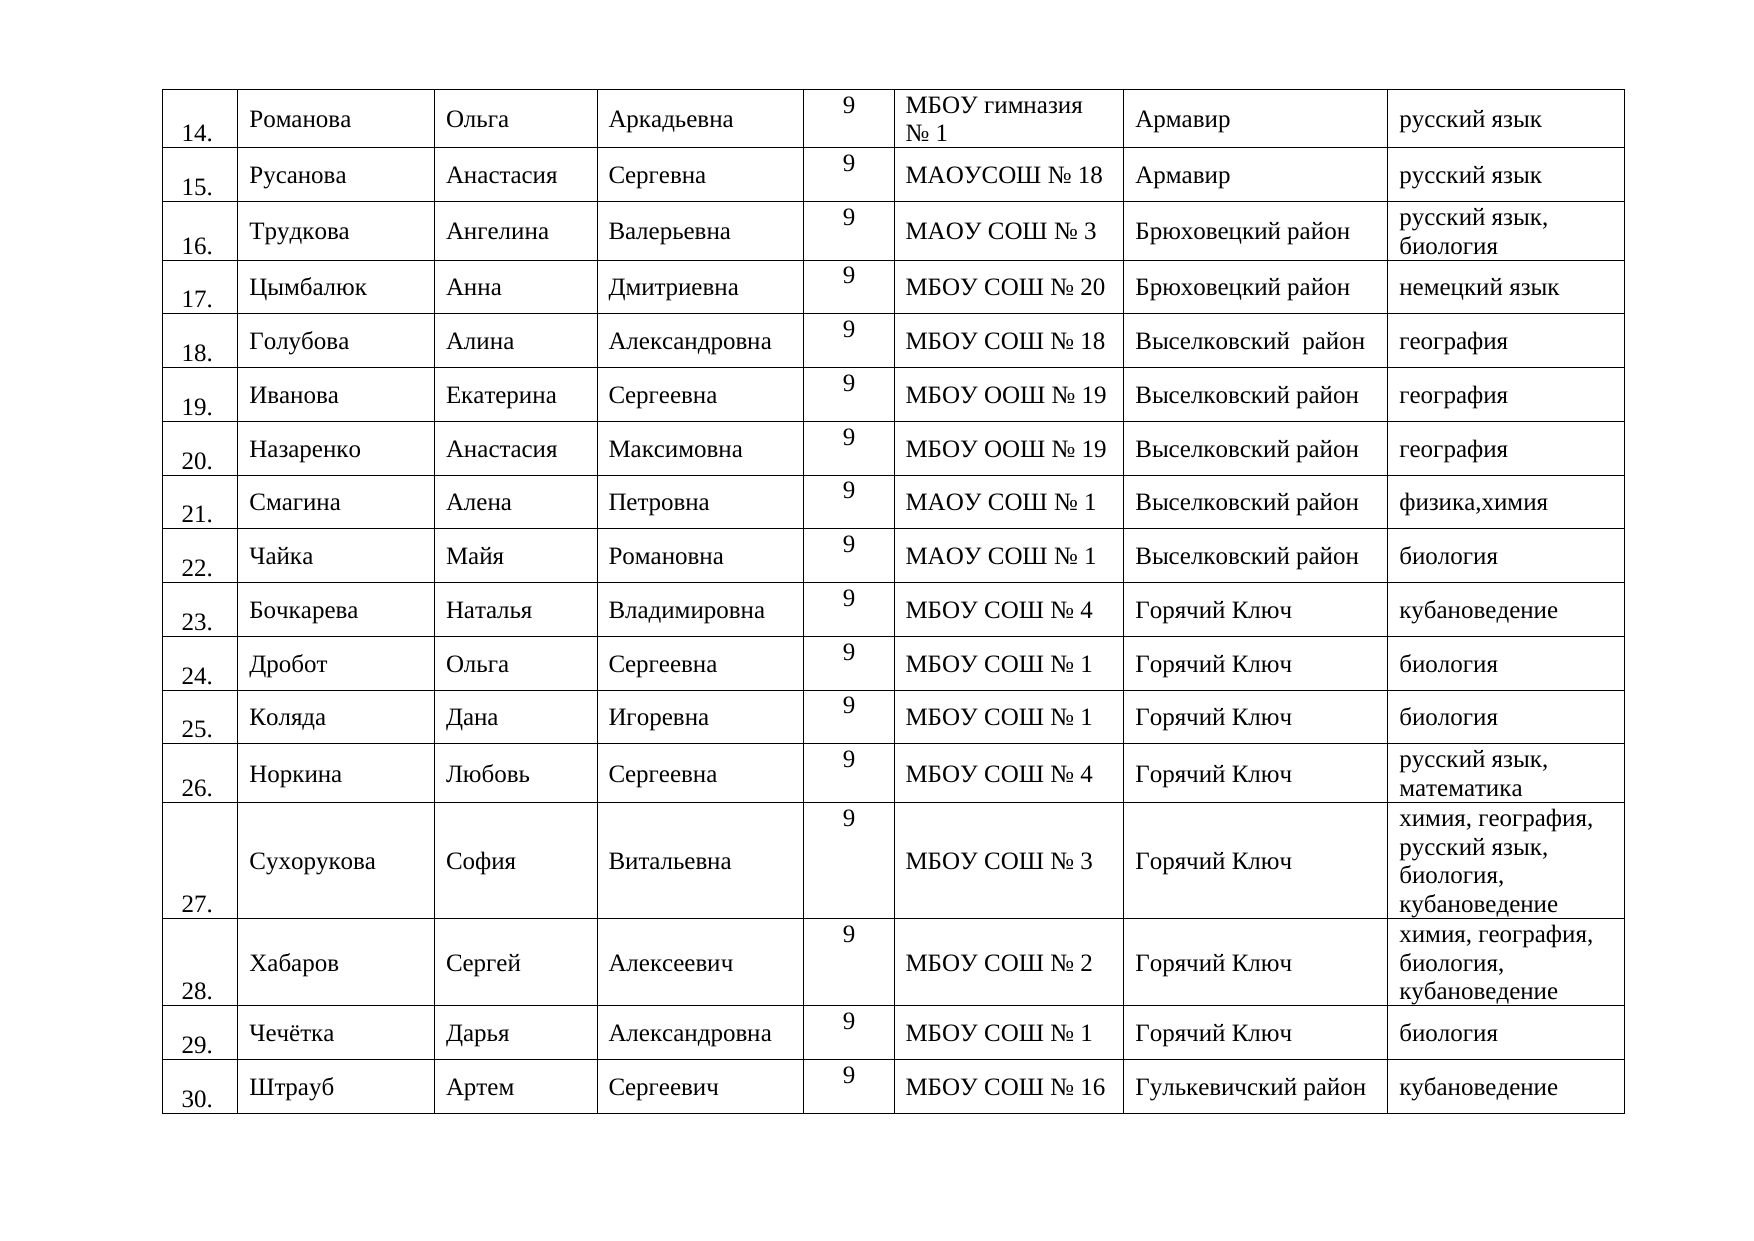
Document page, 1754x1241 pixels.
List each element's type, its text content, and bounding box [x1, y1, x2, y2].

table_cell Дмитриевна [598, 261, 803, 313]
table_cell Штрауб [238, 1060, 434, 1113]
table_cell Анна [435, 261, 597, 313]
table_cell Александровна [598, 1006, 803, 1059]
table_cell русский язык [1388, 148, 1624, 201]
table_cell [163, 1006, 237, 1059]
table_cell Александровна [598, 314, 803, 367]
table_cell 9 [804, 202, 894, 259]
table_cell Армавир [1124, 90, 1387, 147]
table_cell [163, 744, 237, 802]
table_cell Сергеевич [598, 1060, 803, 1113]
table_cell Анастасия [435, 148, 597, 201]
table_cell биология [1388, 1006, 1624, 1059]
table_cell МАОУ СОШ № 1 [895, 529, 1123, 582]
table_cell 9 [804, 1006, 894, 1059]
table_cell химия, география, биология, кубановедение [1388, 919, 1624, 1005]
table_cell МАОУ СОШ № 1 [895, 476, 1123, 528]
table_cell Иванова [238, 368, 434, 421]
table_cell Коляда [238, 691, 434, 743]
table_cell Сухорукова [238, 803, 434, 918]
table_cell Ольга [435, 637, 597, 689]
table_cell [163, 202, 237, 259]
table_cell 9 [804, 744, 894, 802]
table_cell МБОУ СОШ № 4 [895, 744, 1123, 802]
table_cell Сергевна [598, 148, 803, 201]
table_cell Назаренко [238, 422, 434, 474]
table_cell Сергеевна [598, 744, 803, 802]
table_cell МБОУ СОШ № 1 [895, 1006, 1123, 1059]
table_cell МБОУ СОШ № 4 [895, 583, 1123, 636]
table_cell Ангелина [435, 202, 597, 259]
table_cell Анастасия [435, 422, 597, 474]
table_cell 9 [804, 919, 894, 1005]
table_cell [163, 148, 237, 201]
table_cell 9 [804, 529, 894, 582]
table_cell Максимовна [598, 422, 803, 474]
table_cell Выселковский район [1124, 422, 1387, 474]
table_cell Петровна [598, 476, 803, 528]
table_cell Владимировна [598, 583, 803, 636]
table_cell [163, 422, 237, 474]
table_cell МБОУ СОШ № 1 [895, 637, 1123, 689]
table_cell МБОУ гимназия № 1 [895, 90, 1123, 147]
table_cell Дробот [238, 637, 434, 689]
table_cell Наталья [435, 583, 597, 636]
table_cell русский язык, математика [1388, 744, 1624, 802]
table_cell Чайка [238, 529, 434, 582]
table_cell Брюховецкий район [1124, 261, 1387, 313]
table_cell 9 [804, 90, 894, 147]
table_cell Артем [435, 1060, 597, 1113]
table_cell немецкий язык [1388, 261, 1624, 313]
table_cell Хабаров [238, 919, 434, 1005]
table_cell [163, 529, 237, 582]
table_cell МБОУ СОШ № 20 [895, 261, 1123, 313]
table_cell Горячий Ключ [1124, 1006, 1387, 1059]
table_cell Армавир [1124, 148, 1387, 201]
table_cell русский язык [1388, 90, 1624, 147]
table_cell Выселковский район [1124, 476, 1387, 528]
table_cell [163, 803, 237, 918]
table_cell 9 [804, 314, 894, 367]
table_cell 9 [804, 476, 894, 528]
table_cell Алена [435, 476, 597, 528]
table_cell Трудкова [238, 202, 434, 259]
table_cell Аркадьевна [598, 90, 803, 147]
table_cell кубановедение [1388, 1060, 1624, 1113]
table_cell [163, 637, 237, 689]
table_cell русский язык, биология [1388, 202, 1624, 259]
table_cell 9 [804, 422, 894, 474]
table_cell 9 [804, 803, 894, 918]
table_cell Романова [238, 90, 434, 147]
table_cell Цымбалюк [238, 261, 434, 313]
table_cell Норкина [238, 744, 434, 802]
table_cell Бочкарева [238, 583, 434, 636]
table_cell Горячий Ключ [1124, 803, 1387, 918]
table_cell [163, 476, 237, 528]
table_cell география [1388, 314, 1624, 367]
table_cell Дарья [435, 1006, 597, 1059]
table_cell Любовь [435, 744, 597, 802]
table_cell Алина [435, 314, 597, 367]
table_cell Чечётка [238, 1006, 434, 1059]
table_cell Выселковский район [1124, 529, 1387, 582]
table_cell [163, 261, 237, 313]
table_cell физика,химия [1388, 476, 1624, 528]
table_cell 9 [804, 261, 894, 313]
table_cell МБОУ ООШ № 19 [895, 368, 1123, 421]
table_cell 9 [804, 691, 894, 743]
table_cell МАОУСОШ № 18 [895, 148, 1123, 201]
table_cell Валерьевна [598, 202, 803, 259]
table_cell [163, 919, 237, 1005]
table_cell Игоревна [598, 691, 803, 743]
table_cell Ольга [435, 90, 597, 147]
table_cell Гулькевичский район [1124, 1060, 1387, 1113]
table_cell Сергей [435, 919, 597, 1005]
table_cell [163, 314, 237, 367]
table_cell София [435, 803, 597, 918]
table_cell МБОУ СОШ № 16 [895, 1060, 1123, 1113]
table_cell [163, 368, 237, 421]
table_cell Майя [435, 529, 597, 582]
table_cell [163, 583, 237, 636]
table_cell география [1388, 368, 1624, 421]
table_cell Горячий Ключ [1124, 637, 1387, 689]
table_cell [163, 691, 237, 743]
table_cell кубановедение [1388, 583, 1624, 636]
table_cell МБОУ СОШ № 18 [895, 314, 1123, 367]
table_cell Горячий Ключ [1124, 691, 1387, 743]
table_cell 9 [804, 1060, 894, 1113]
table_cell МБОУ СОШ № 3 [895, 803, 1123, 918]
table_cell Дана [435, 691, 597, 743]
table_cell Сергеевна [598, 368, 803, 421]
table_cell Брюховецкий район [1124, 202, 1387, 259]
table_cell география [1388, 422, 1624, 474]
table_cell 9 [804, 148, 894, 201]
table_cell биология [1388, 637, 1624, 689]
table_cell Екатерина [435, 368, 597, 421]
table_cell МБОУ ООШ № 19 [895, 422, 1123, 474]
table_cell Выселковский район [1124, 314, 1387, 367]
table_cell химия, география, русский язык, биология, кубановедение [1388, 803, 1624, 918]
table_cell 9 [804, 637, 894, 689]
table_cell биология [1388, 529, 1624, 582]
table_cell биология [1388, 691, 1624, 743]
table_cell Сергеевна [598, 637, 803, 689]
table_cell Смагина [238, 476, 434, 528]
table_cell МАОУ СОШ № 3 [895, 202, 1123, 259]
table_cell Выселковский район [1124, 368, 1387, 421]
table_cell Алексеевич [598, 919, 803, 1005]
table_cell Романовна [598, 529, 803, 582]
table_cell МБОУ СОШ № 1 [895, 691, 1123, 743]
table_cell 9 [804, 583, 894, 636]
table_cell Русанова [238, 148, 434, 201]
table_cell [163, 90, 237, 147]
table_cell Голубова [238, 314, 434, 367]
table_cell Горячий Ключ [1124, 744, 1387, 802]
table_cell Горячий Ключ [1124, 919, 1387, 1005]
table_cell 9 [804, 368, 894, 421]
table_cell МБОУ СОШ № 2 [895, 919, 1123, 1005]
table_cell [163, 1060, 237, 1113]
table_cell Горячий Ключ [1124, 583, 1387, 636]
table_cell Витальевна [598, 803, 803, 918]
